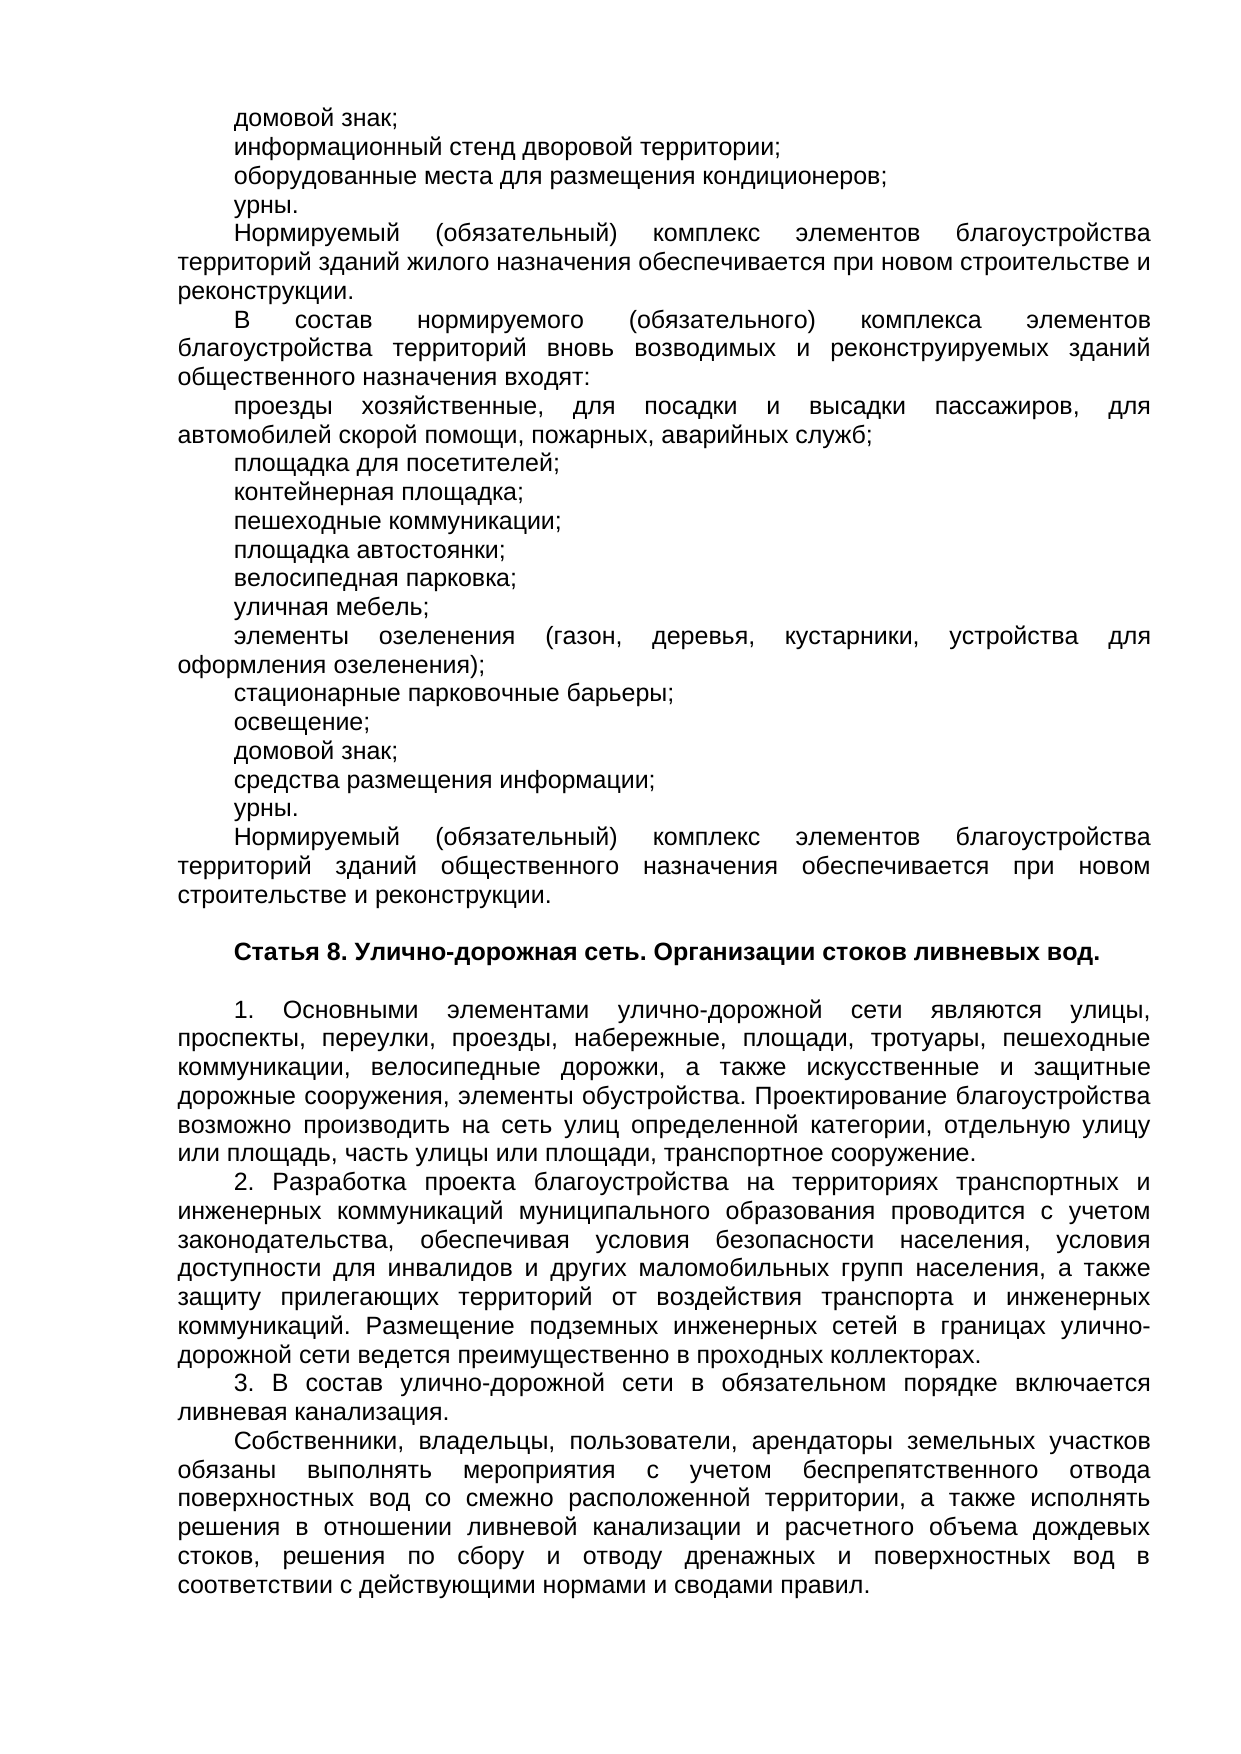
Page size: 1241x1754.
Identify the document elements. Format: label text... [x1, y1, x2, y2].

text освещение; [177, 707, 1152, 736]
text уличная мебель; [177, 592, 1152, 621]
text 2. Разработка проекта благоустройства на территориях транспортных и инженерных коммуникаций муниципального образования проводится с учетом законодательства, обеспечивая условия безопасности населения, условия доступности для инвалидов и других маломобильных групп населения, а также защиту прилегающих территорий от воздействия транспорта и инженерных коммуникаций. Размещение подземных инженерных сетей в границах улично-дорожной сети ведется преимущественно в проходных коллекторах. [177, 1167, 1152, 1368]
text Собственники, владельцы, пользователи, арендаторы земельных участков обязаны выполнять мероприятия с учетом беспрепятственного отвода поверхностных вод со смежно расположенной территории, а также исполнять решения в отношении ливневой канализации и расчетного объема дождевых стоков, решения по сбору и отводу дренажных и поверхностных вод в соответствии с действующими нормами и сводами правил. [177, 1426, 1152, 1598]
text Нормируемый (обязательный) комплекс элементов благоустройства территорий зданий общественного назначения обеспечивается при новом строительстве и реконструкции. [177, 822, 1152, 908]
text проезды хозяйственные, для посадки и высадки пассажиров, для автомобилей скорой помощи, пожарных, аварийных служб; [177, 391, 1152, 448]
text велосипедная парковка; [177, 563, 1152, 592]
text 3. В состав улично-дорожной сети в обязательном порядке включается ливневая канализация. [177, 1368, 1152, 1426]
text площадка для посетителей; [177, 448, 1152, 477]
text домовой знак; [177, 103, 1152, 132]
text средства размещения информации; [177, 765, 1152, 793]
text оборудованные места для размещения кондиционеров; [177, 161, 1152, 190]
text контейнерная площадка; [177, 477, 1152, 506]
text урны. [177, 190, 1152, 218]
text площадка автостоянки; [177, 535, 1152, 563]
text Статья 8. Улично-дорожная сеть. Организации стоков ливневых вод. [177, 937, 1152, 966]
text В состав нормируемого (обязательного) комплекса элементов благоустройства территорий вновь возводимых и реконструируемых зданий общественного назначения входят: [177, 305, 1152, 391]
text элементы озеленения (газон, деревья, кустарники, устройства для оформления озеленения); [177, 621, 1152, 678]
text пешеходные коммуникации; [177, 506, 1152, 535]
text информационный стенд дворовой территории; [177, 132, 1152, 161]
text стационарные парковочные барьеры; [177, 678, 1152, 707]
text Нормируемый (обязательный) комплекс элементов благоустройства территорий зданий жилого назначения обеспечивается при новом строительстве и реконструкции. [177, 218, 1152, 305]
text 1. Основными элементами улично-дорожной сети являются улицы, проспекты, переулки, проезды, набережные, площади, тротуары, пешеходные коммуникации, велосипедные дорожки, а также искусственные и защитные дорожные сооружения, элементы обустройства. Проектирование благоустройства возможно производить на сеть улиц определенной категории, отдельную улицу или площадь, часть улицы или площади, транспортное сооружение. [177, 995, 1152, 1167]
text домовой знак; [177, 736, 1152, 765]
text урны. [177, 793, 1152, 822]
